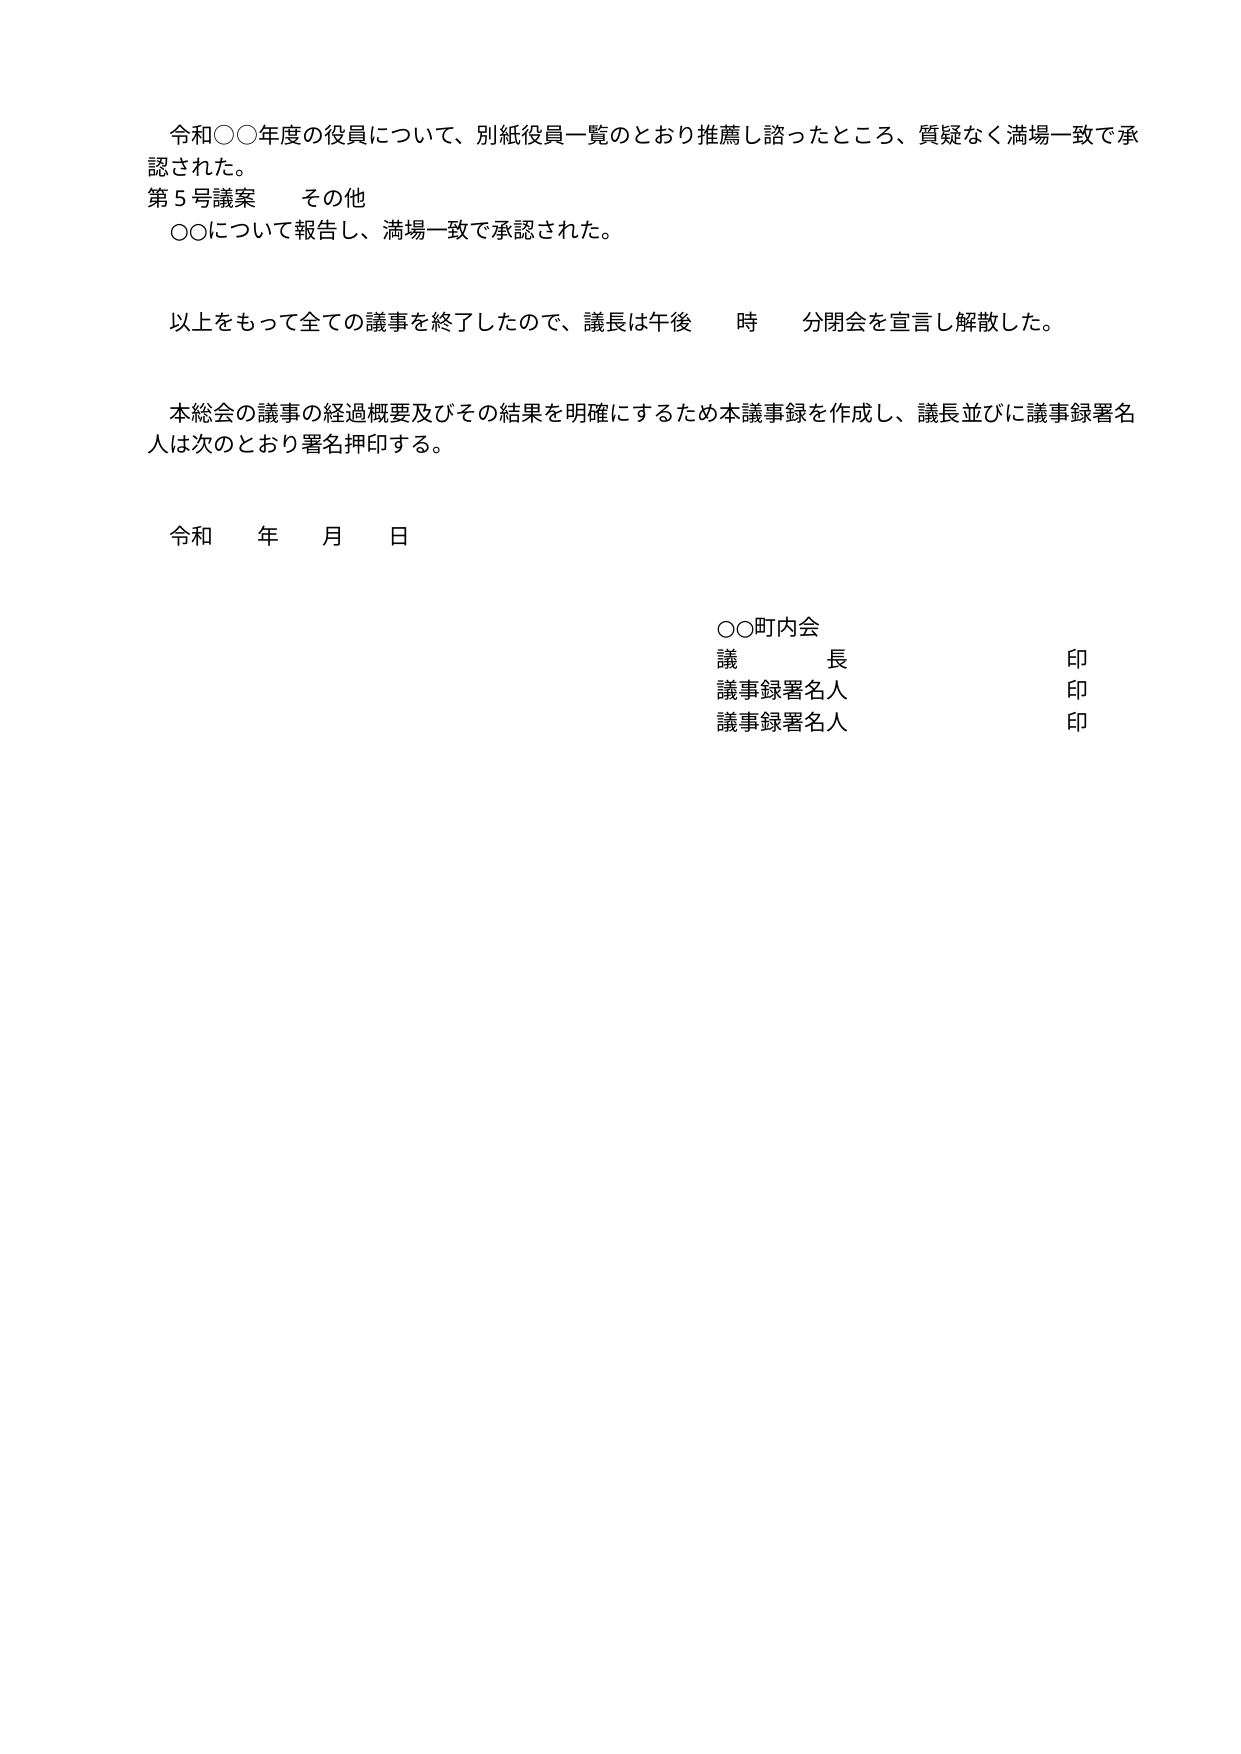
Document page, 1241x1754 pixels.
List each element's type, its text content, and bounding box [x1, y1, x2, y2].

text 議事録署名人 印 [716, 705, 1140, 737]
text 以上をもって全ての議事を終了したので、議長は午後 時 分閉会を宣言し解散した。 [148, 304, 1140, 336]
text 第5号議案 その他 [148, 181, 1140, 213]
text 令和○○年度の役員について、別紙役員一覧のとおり推薦し諮ったところ、質疑なく満場一致で承認された。 [148, 118, 1140, 181]
text 議 長 印 [716, 642, 1140, 673]
text 令和 年 月 日 [148, 519, 1140, 550]
text 議事録署名人 印 [716, 673, 1140, 705]
text ○○について報告し、満場一致で承認された。 [148, 213, 1140, 245]
text ○○町内会 [716, 610, 1140, 642]
text 本総会の議事の経過概要及びその結果を明確にするため本議事録を作成し、議長並びに議事録署名人は次のとおり署名押印する。 [148, 396, 1140, 459]
